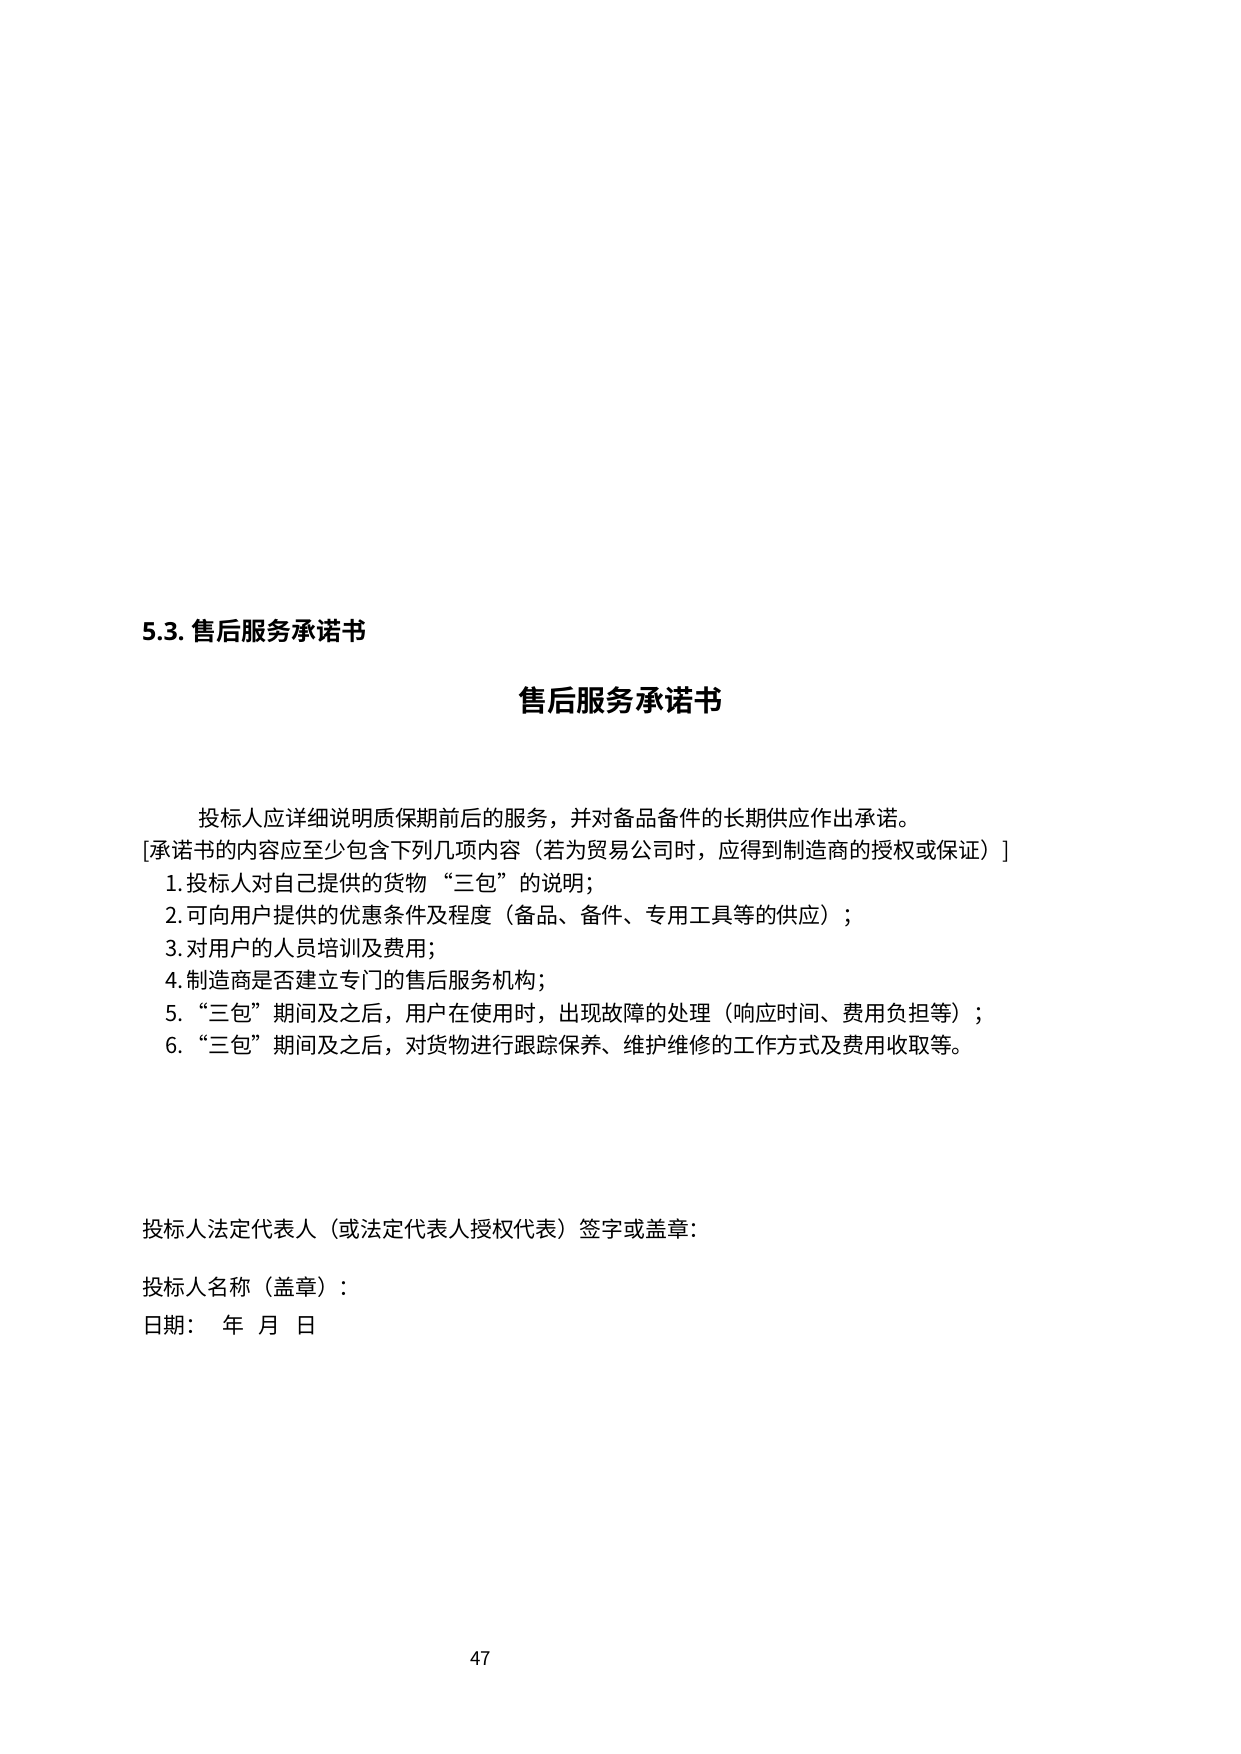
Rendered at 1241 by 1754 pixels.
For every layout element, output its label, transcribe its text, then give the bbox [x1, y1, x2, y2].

list 对用户的人员培训及费用； [165, 931, 1098, 963]
text 投标人应详细说明质保期前后的服务，并对备品备件的长期供应作出承诺。 [142, 801, 1098, 833]
list “三包”期间及之后，用户在使用时，出现故障的处理（响应时间、费用负担等）； [165, 996, 1098, 1028]
text [承诺书的内容应至少包含下列几项内容（若为贸易公司时，应得到制造商的授权或保证）] [142, 833, 1098, 866]
list 制造商是否建立专门的售后服务机构； [165, 963, 1098, 996]
text 售后服务承诺书 [142, 666, 1098, 731]
list 投标人对自己提供的货物 “三包”的说明； [165, 866, 1098, 898]
list 可向用户提供的优惠条件及程度（备品、备件、专用工具等的供应）； [165, 898, 1098, 931]
list “三包”期间及之后，对货物进行跟踪保养、维护维修的工作方式及费用收取等。 [165, 1028, 1098, 1061]
text 投标人名称（盖章）： [142, 1249, 1098, 1307]
text 日期： 年 月 日 [142, 1307, 1098, 1340]
text 投标人法定代表人（或法定代表人授权代表）签字或盖章： [142, 1191, 1098, 1249]
text 5.3. 售后服务承诺书 [142, 612, 1098, 648]
